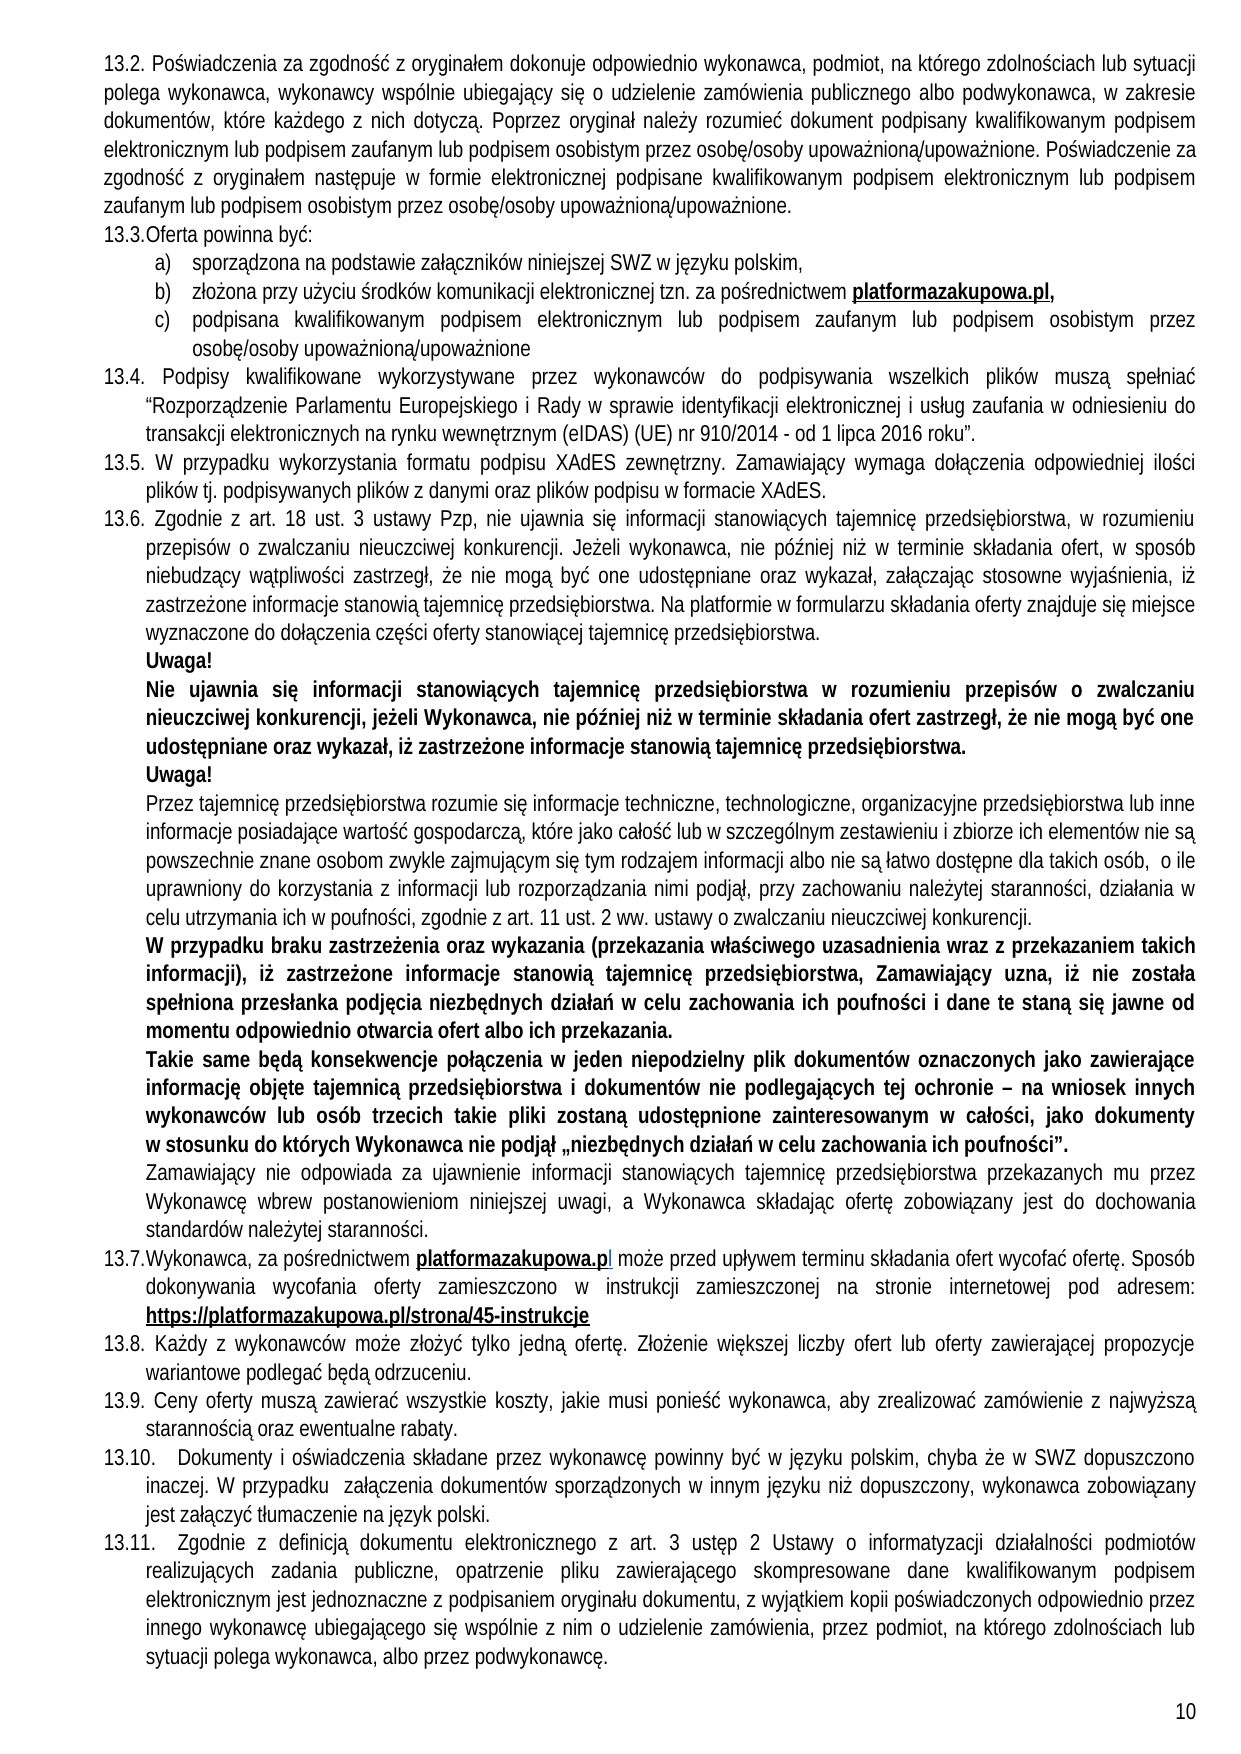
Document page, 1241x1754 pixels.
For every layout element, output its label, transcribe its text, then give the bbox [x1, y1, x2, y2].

list Dokumenty i oświadczenia składane przez wykonawcę powinny być w języku polskim, chyba że w SWZ dopuszczono inaczej. W przypadku załączenia dokumentów sporządzonych w innym języku niż dopuszczony, wykonawca zobowiązany jest załączyć tłumaczenie na język polski. [103, 1444, 1196, 1527]
list Ceny oferty muszą zawierać wszystkie koszty, jakie musi ponieść wykonawca, aby zrealizować zamówienie z najwyższą starannością oraz ewentualne rabaty. [103, 1387, 1196, 1442]
list Zgodnie z definicją dokumentu elektronicznego z art. 3 ustęp 2 Ustawy o informatyzacji działalności podmiotów realizujących zadania publiczne, opatrzenie pliku zawierającego skompresowane dane kwalifikowanym podpisem elektronicznym jest jednoznaczne z podpisaniem oryginału dokumentu, z wyjątkiem kopii poświadczonych odpowiednio przez innego wykonawcę ubiegającego się wspólnie z nim o udzielenie zamówienia, przez podmiot, na którego zdolnościach lub sytuacji polega wykonawca, albo przez podwykonawcę. [103, 1529, 1196, 1669]
text Uwaga! [146, 761, 1196, 788]
list podpisana kwalifikowanym podpisem elektronicznym lub podpisem zaufanym lub podpisem osobistym przez osobę/osoby upoważnioną/upoważnione [154, 306, 1196, 361]
list Wykonawca, za pośrednictwem platformazakupowa.pl może przed upływem terminu składania ofert wycofać ofertę. Sposób dokonywania wycofania oferty zamieszczono w instrukcji zamieszczonej na stronie internetowej pod adresem: https://platformazakupowa.pl/strona/45-instrukcje [103, 1245, 1196, 1328]
list Oferta powinna być: [103, 221, 1196, 247]
text 13.2. Poświadczenia za zgodność z oryginałem dokonuje odpowiednio wykonawca, podmiot, na którego zdolnościach lub sytuacji polega wykonawca, wykonawcy wspólnie ubiegający się o udzielenie zamówienia publicznego albo podwykonawca, w zakresie dokumentów, które każdego z nich dotyczą. Poprzez oryginał należy rozumieć dokument podpisany kwalifikowanym podpisem elektronicznym lub podpisem zaufanym lub podpisem osobistym przez osobę/osoby upoważnioną/upoważnione. Poświadczenie za zgodność z oryginałem następuje w formie elektronicznej podpisane kwalifikowanym podpisem elektronicznym lub podpisem zaufanym lub podpisem osobistym przez osobę/osoby upoważnioną/upoważnione. [103, 50, 1196, 219]
list sporządzona na podstawie załączników niniejszej SWZ w języku polskim, [154, 249, 1196, 276]
list Podpisy kwalifikowane wykorzystywane przez wykonawców do podpisywania wszelkich plików muszą spełniać “Rozporządzenie Parlamentu Europejskiego i Rady w sprawie identyfikacji elektronicznej i usług zaufania w odniesieniu do transakcji elektronicznych na rynku wewnętrznym (eIDAS) (UE) nr 910/2014 - od 1 lipca 2016 roku”. [103, 363, 1196, 446]
text Przez tajemnicę przedsiębiorstwa rozumie się informacje techniczne, technologiczne, organizacyjne przedsiębiorstwa lub inne informacje posiadające wartość gospodarczą, które jako całość lub w szczególnym zestawieniu i zbiorze ich elementów nie są powszechnie znane osobom zwykle zajmującym się tym rodzajem informacji albo nie są łatwo dostępne dla takich osób, o ile uprawniony do korzystania z informacji lub rozporządzania nimi podjął, przy zachowaniu należytej staranności, działania w celu utrzymania ich w poufności, zgodnie z art. 11 ust. 2 ww. ustawy o zwalczaniu nieuczciwej konkurencji. [146, 790, 1196, 930]
list Każdy z wykonawców może złożyć tylko jedną ofertę. Złożenie większej liczby ofert lub oferty zawierającej propozycje wariantowe podlegać będą odrzuceniu. [103, 1330, 1196, 1385]
list W przypadku wykorzystania formatu podpisu XAdES zewnętrzny. Zamawiający wymaga dołączenia odpowiedniej ilości plików tj. podpisywanych plików z danymi oraz plików podpisu w formacie XAdES. [103, 448, 1196, 503]
text Takie same będą konsekwencje połączenia w jeden niepodzielny plik dokumentów oznaczonych jako zawierające informację objęte tajemnicą przedsiębiorstwa i dokumentów nie podlegających tej ochronie – na wniosek innych wykonawców lub osób trzecich takie pliki zostaną udostępnione zainteresowanym w całości, jako dokumenty w stosunku do których Wykonawca nie podjął „niezbędnych działań w celu zachowania ich poufności”. [146, 1046, 1196, 1157]
text Uwaga! [146, 647, 1196, 674]
list Zgodnie z art. 18 ust. 3 ustawy Pzp, nie ujawnia się informacji stanowiących tajemnicę przedsiębiorstwa, w rozumieniu przepisów o zwalczaniu nieuczciwej konkurencji. Jeżeli wykonawca, nie później niż w terminie składania ofert, w sposób niebudzący wątpliwości zastrzegł, że nie mogą być one udostępniane oraz wykazał, załączając stosowne wyjaśnienia, iż zastrzeżone informacje stanowią tajemnicę przedsiębiorstwa. Na platformie w formularzu składania oferty znajduje się miejsce wyznaczone do dołączenia części oferty stanowiącej tajemnicę przedsiębiorstwa. [103, 505, 1196, 645]
text Zamawiający nie odpowiada za ujawnienie informacji stanowiących tajemnicę przedsiębiorstwa przekazanych mu przez Wykonawcę wbrew postanowieniom niniejszej uwagi, a Wykonawca składając ofertę zobowiązany jest do dochowania standardów należytej staranności. [146, 1159, 1196, 1243]
text W przypadku braku zastrzeżenia oraz wykazania (przekazania właściwego uzasadnienia wraz z przekazaniem takich informacji), iż zastrzeżone informacje stanowią tajemnicę przedsiębiorstwa, Zamawiający uzna, iż nie została spełniona przesłanka podjęcia niezbędnych działań w celu zachowania ich poufności i dane te staną się jawne od momentu odpowiednio otwarcia ofert albo ich przekazania. [146, 932, 1196, 1043]
text Nie ujawnia się informacji stanowiących tajemnicę przedsiębiorstwa w rozumieniu przepisów o zwalczaniu nieuczciwej konkurencji, jeżeli Wykonawca, nie później niż w terminie składania ofert zastrzegł, że nie mogą być one udostępniane oraz wykazał, iż zastrzeżone informacje stanowią tajemnicę przedsiębiorstwa. [146, 676, 1196, 759]
list złożona przy użyciu środków komunikacji elektronicznej tzn. za pośrednictwem platformazakupowa.pl, [154, 278, 1196, 304]
